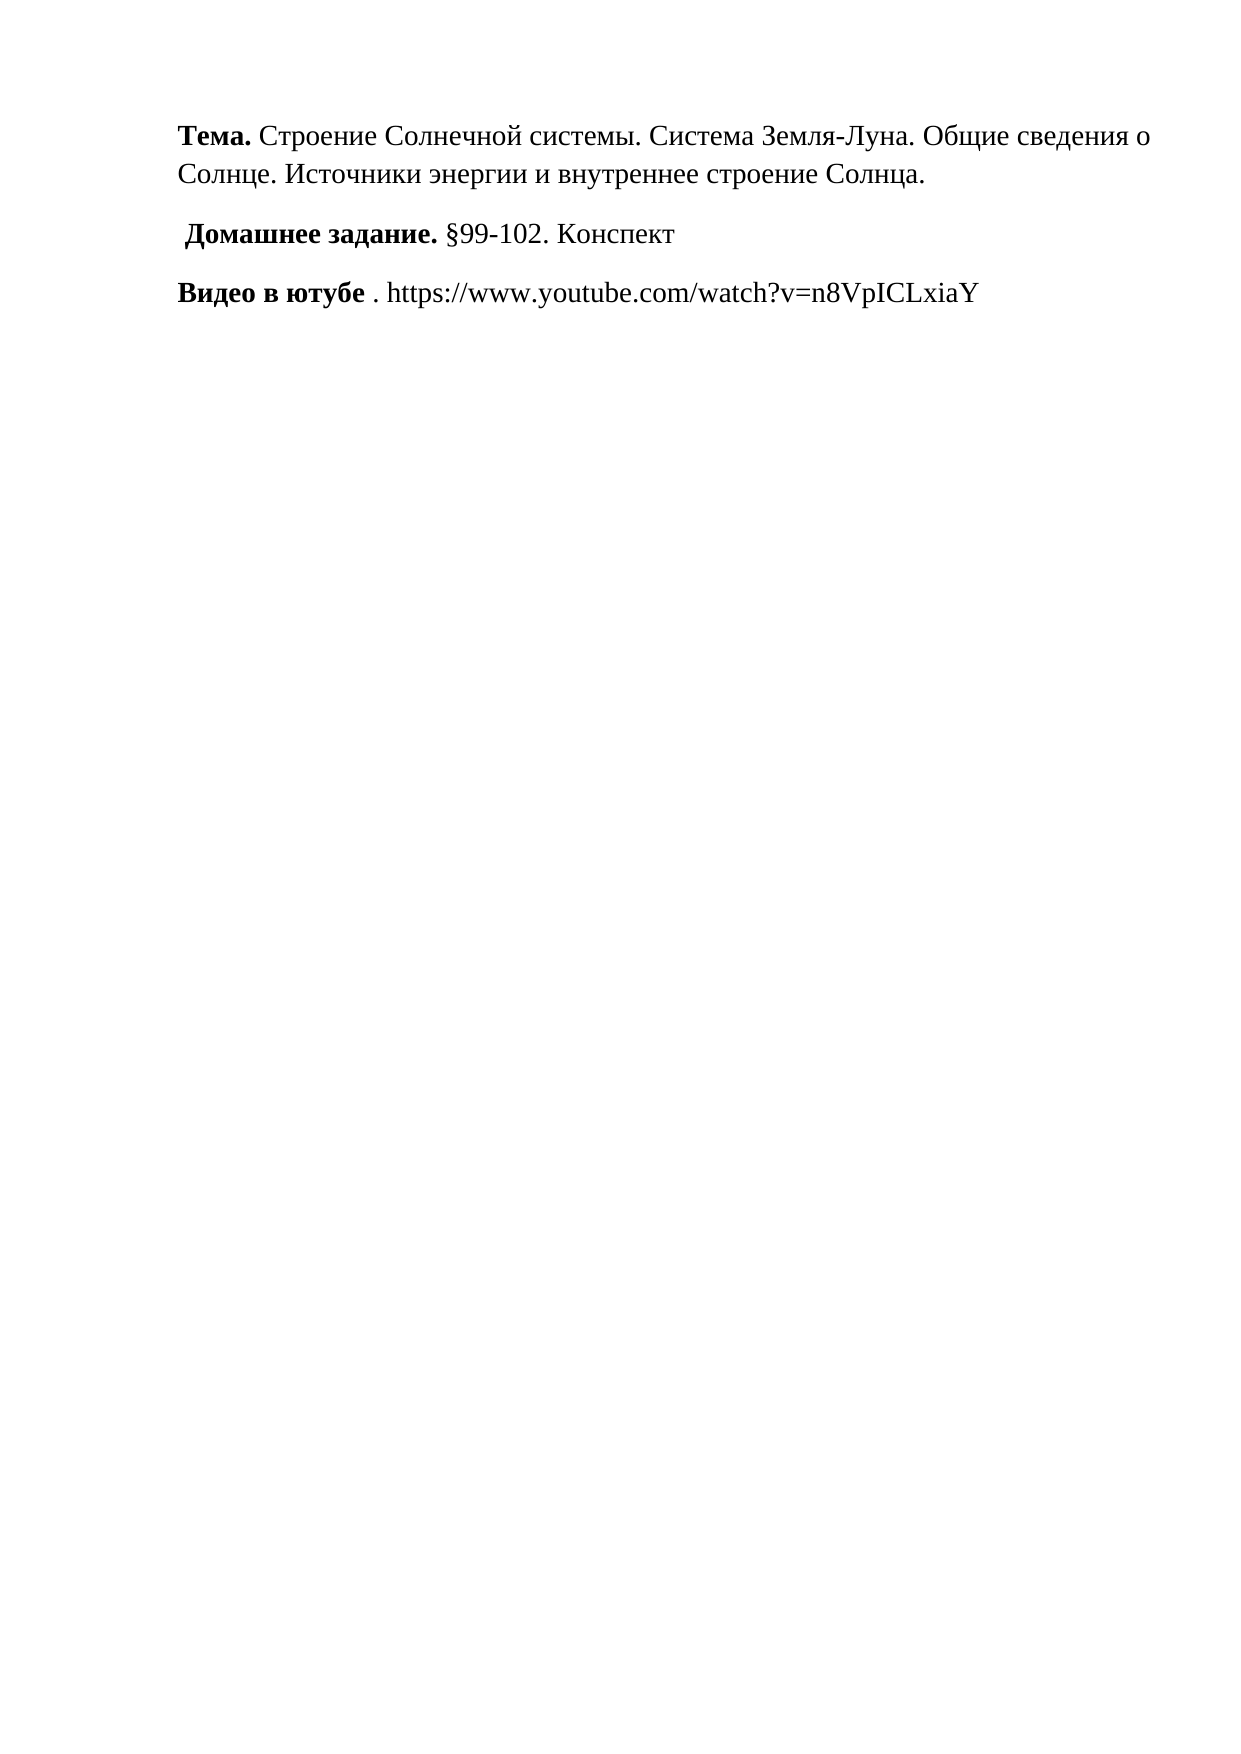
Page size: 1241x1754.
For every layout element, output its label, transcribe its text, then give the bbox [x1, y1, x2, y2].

text Тема. Строение Солнечной системы. Система Земля-Луна. Общие сведения о Солнце. Источники энергии и внутреннее строение Солнца. [177, 118, 1152, 190]
text Видео в ютубе . https://www.youtube.com/watch?v=n8VpICLxiaY [177, 275, 1152, 309]
text Домашнее задание. §99-102. Конспект [177, 216, 1152, 249]
